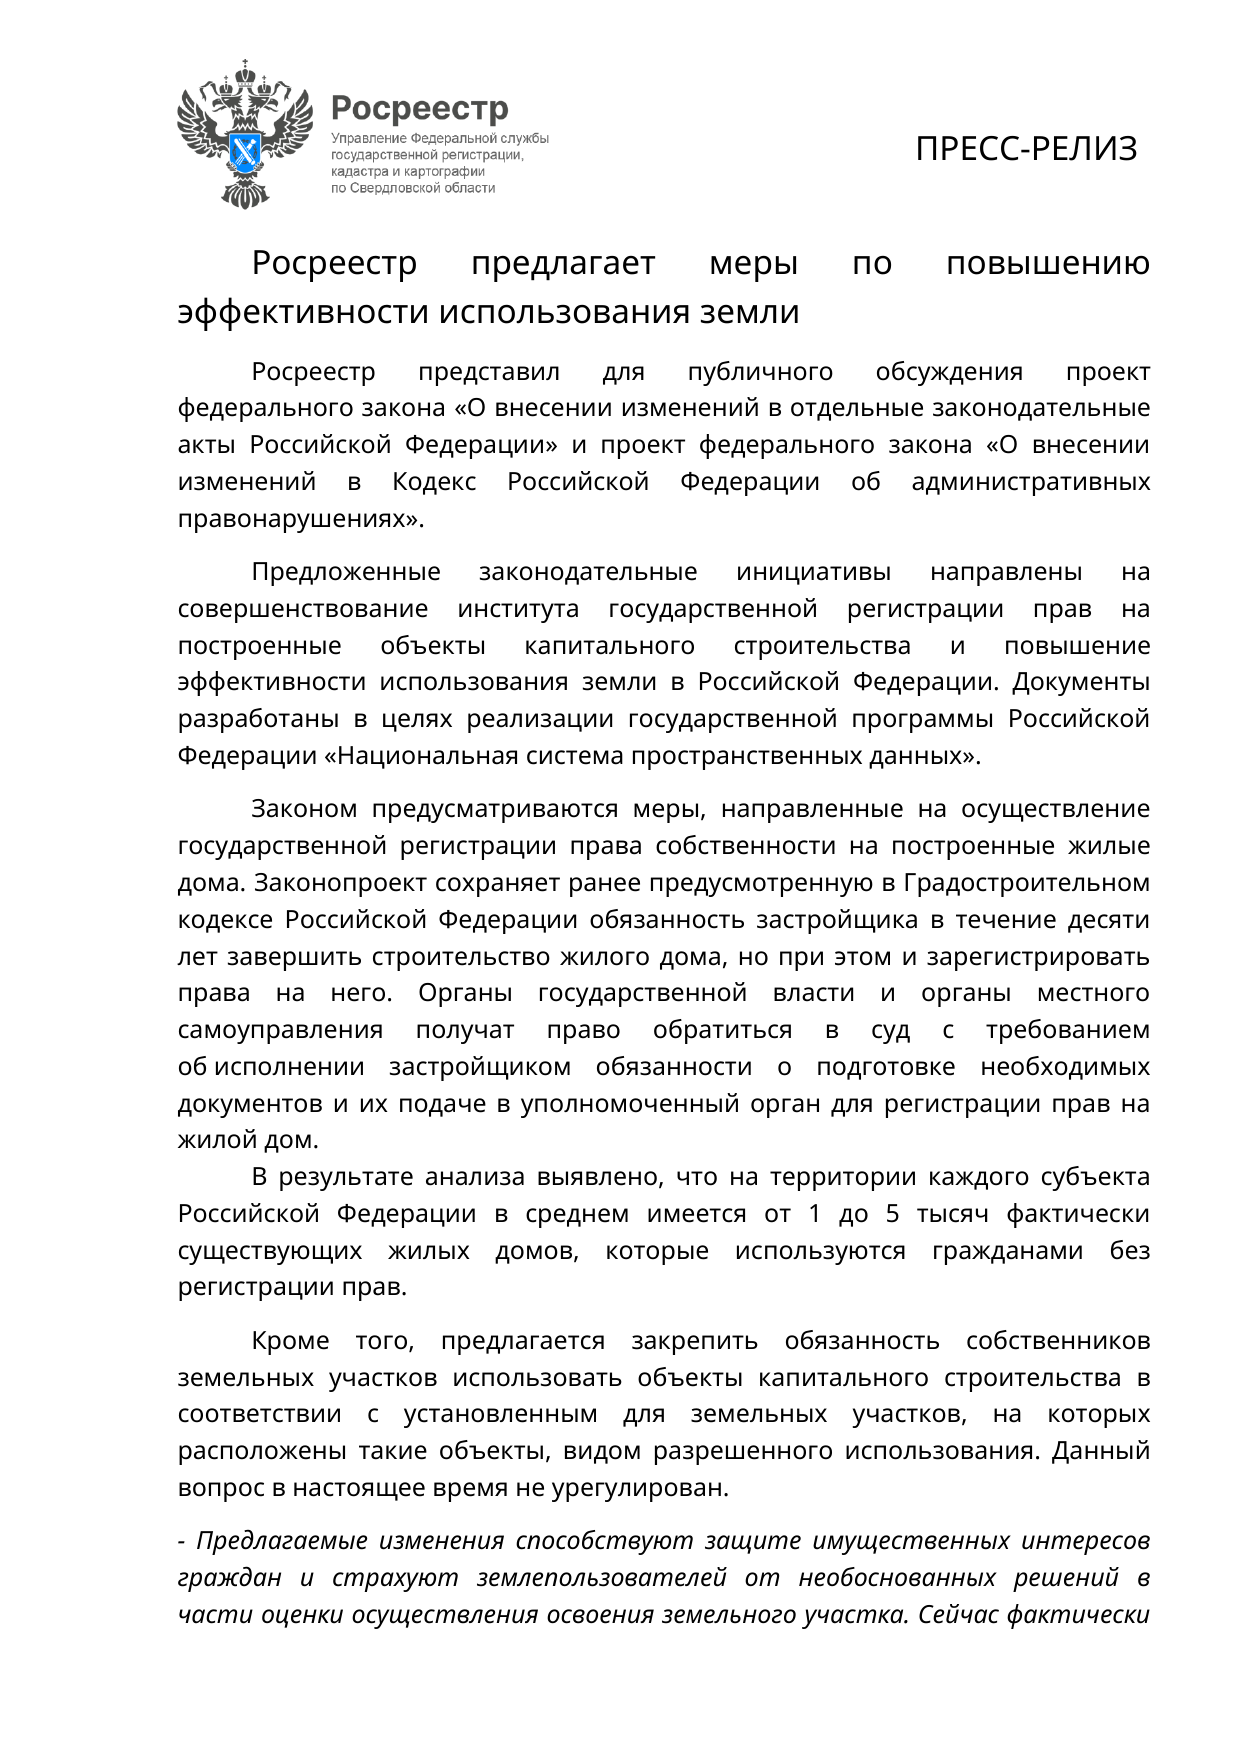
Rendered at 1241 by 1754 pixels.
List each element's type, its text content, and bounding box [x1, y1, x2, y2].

text Кроме того, предлагается закрепить обязанность собственников земельных участков использовать объекты капитального строительства в соответствии с установленным для земельных участков, на которых расположены такие объекты, видом разрешенного использования. Данный вопрос в настоящее время не урегулирован. [177, 1322, 1152, 1504]
text Предложенные законодательные инициативы направлены на совершенствование института государственной регистрации прав на построенные объекты капитального строительства и повышение эффективности использования земли в Российской Федерации. Документы разработаны в целях реализации государственной программы Российской Федерации «Национальная система пространственных данных». [177, 554, 1152, 772]
text Законом предусматриваются меры, направленные на осуществление государственной регистрации права собственности на построенные жилые дома. Законопроект сохраняет ранее предусмотренную в Градостроительном кодексе Российской Федерации обязанность застройщика в течение десяти лет завершить строительство жилого дома, но при этом и зарегистрировать права на него. Органы государственной власти и органы местного самоуправления получат право обратиться в суд с требованием об исполнении застройщиком обязанности о подготовке необходимых документов и их подаче в уполномоченный орган для регистрации прав на жилой дом. [177, 791, 1152, 1156]
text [177, 1523, 1152, 1631]
text ПРЕСС-РЕЛИЗ [841, 125, 1152, 170]
text В результате анализа выявлено, что на территории каждого субъекта Российской Федерации в среднем имеется от 1 до 5 тысяч фактически существующих жилых домов, которые используются гражданами без регистрации прав. [177, 1159, 1152, 1303]
text Росреестр представил для публичного обсуждения проект федерального закона «О внесении изменений в отдельные законодательные акты Российской Федерации» и проект федерального закона «О внесении изменений в Кодекс Российской Федерации об административных правонарушениях». [177, 353, 1152, 534]
picture [177, 59, 619, 220]
text Росреестр предлагает меры по повышению эффективности использования земли [177, 239, 1152, 333]
